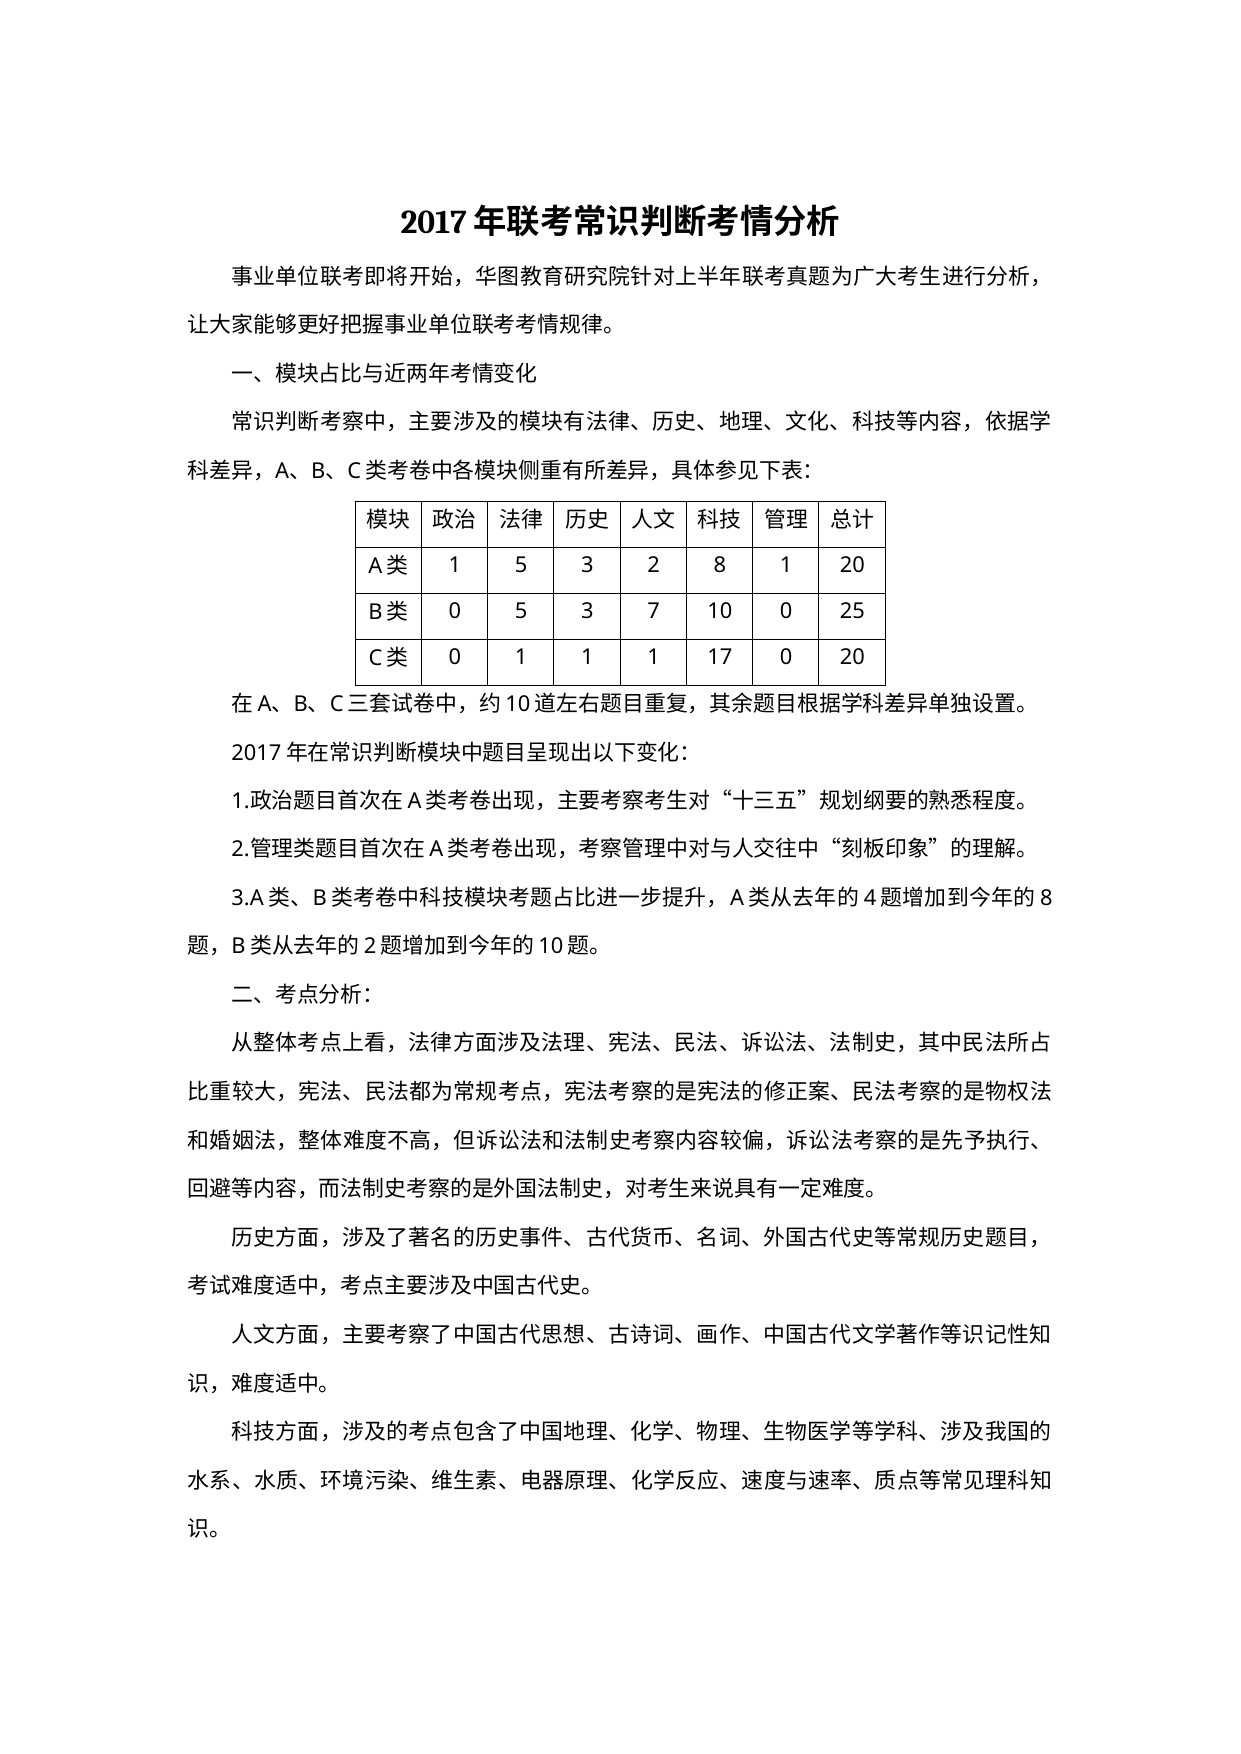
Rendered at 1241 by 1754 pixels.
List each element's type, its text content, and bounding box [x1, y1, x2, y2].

table_cell 1 [488, 640, 553, 685]
table_cell 20 [819, 548, 885, 593]
table_cell 7 [621, 594, 686, 639]
table_cell 20 [819, 640, 885, 685]
table_cell 17 [687, 640, 752, 685]
list 政治题目首次在A类考卷出现，主要考察考生对“十三五”规划纲要的熟悉程度。 [187, 783, 1053, 815]
list 3.A类、B类考卷中科技模块考题占比进一步提升，A类从去年的4题增加到今年的8题，B类从去年的2题增加到今年的10题。 [187, 879, 1053, 961]
table_cell 25 [819, 594, 885, 639]
table_header 历史 [554, 502, 620, 547]
table_cell 3 [554, 594, 620, 639]
table_cell 8 [687, 548, 752, 593]
table_cell 10 [687, 594, 752, 639]
table_cell 2 [621, 548, 686, 593]
table_cell 5 [488, 548, 553, 593]
text 二、考点分析： [187, 976, 1053, 1009]
table_cell 1 [753, 548, 818, 593]
table_cell 0 [753, 640, 818, 685]
table_cell 1 [422, 548, 487, 593]
table_cell 5 [488, 594, 553, 639]
text 从整体考点上看，法律方面涉及法理、宪法、民法、诉讼法、法制史，其中民法所占比重较大，宪法、民法都为常规考点，宪法考察的是宪法的修正案、民法考察的是物权法和婚姻法，整体难度不高，但诉讼法和法制史考察内容较偏，诉讼法考察的是先予执行、回避等内容，而法制史考察的是外国法制史，对考生来说具有一定难度。 [187, 1025, 1053, 1203]
table_cell 1 [621, 640, 686, 685]
table_cell A类 [356, 548, 421, 593]
text 事业单位联考即将开始，华图教育研究院针对上半年联考真题为广大考生进行分析，让大家能够更好把握事业单位联考考情规律。 [187, 258, 1053, 339]
table_cell 0 [753, 594, 818, 639]
text 人文方面，主要考察了中国古代思想、古诗词、画作、中国古代文学著作等识记性知识，难度适中。 [187, 1316, 1053, 1398]
table_cell 1 [554, 640, 620, 685]
table_header 政治 [422, 502, 487, 547]
text 常识判断考察中，主要涉及的模块有法律、历史、地理、文化、科技等内容，依据学科差异，A、B、C类考卷中各模块侧重有所差异，具体参见下表： [187, 404, 1053, 485]
table_cell 0 [422, 594, 487, 639]
table_cell B类 [356, 594, 421, 639]
text 2017年在常识判断模块中题目呈现出以下变化： [187, 734, 1053, 767]
table_header 管理 [753, 502, 818, 547]
list 管理类题目首次在A类考卷出现，考察管理中对与人交往中“刻板印象”的理解。 [187, 831, 1053, 863]
table_header 科技 [687, 502, 752, 547]
text 科技方面，涉及的考点包含了中国地理、化学、物理、生物医学等学科、涉及我国的水系、水质、环境污染、维生素、电器原理、化学反应、速度与速率、质点等常见理科知识。 [187, 1413, 1053, 1543]
table_header 法律 [488, 502, 553, 547]
text 历史方面，涉及了著名的历史事件、古代货币、名词、外国古代史等常规历史题目，考试难度适中，考点主要涉及中国古代史。 [187, 1219, 1053, 1301]
table_header 总计 [819, 502, 885, 547]
text 在A、B、C三套试卷中，约10道左右题目重复，其余题目根据学科差异单独设置。 [187, 686, 1053, 718]
text 一、模块占比与近两年考情变化 [187, 355, 1053, 388]
table_header 模块 [356, 502, 421, 547]
table_cell C类 [356, 640, 421, 685]
title 2017年联考常识判断考情分析 [187, 187, 1053, 252]
table_cell 0 [422, 640, 487, 685]
table_cell 3 [554, 548, 620, 593]
table_header 人文 [621, 502, 686, 547]
